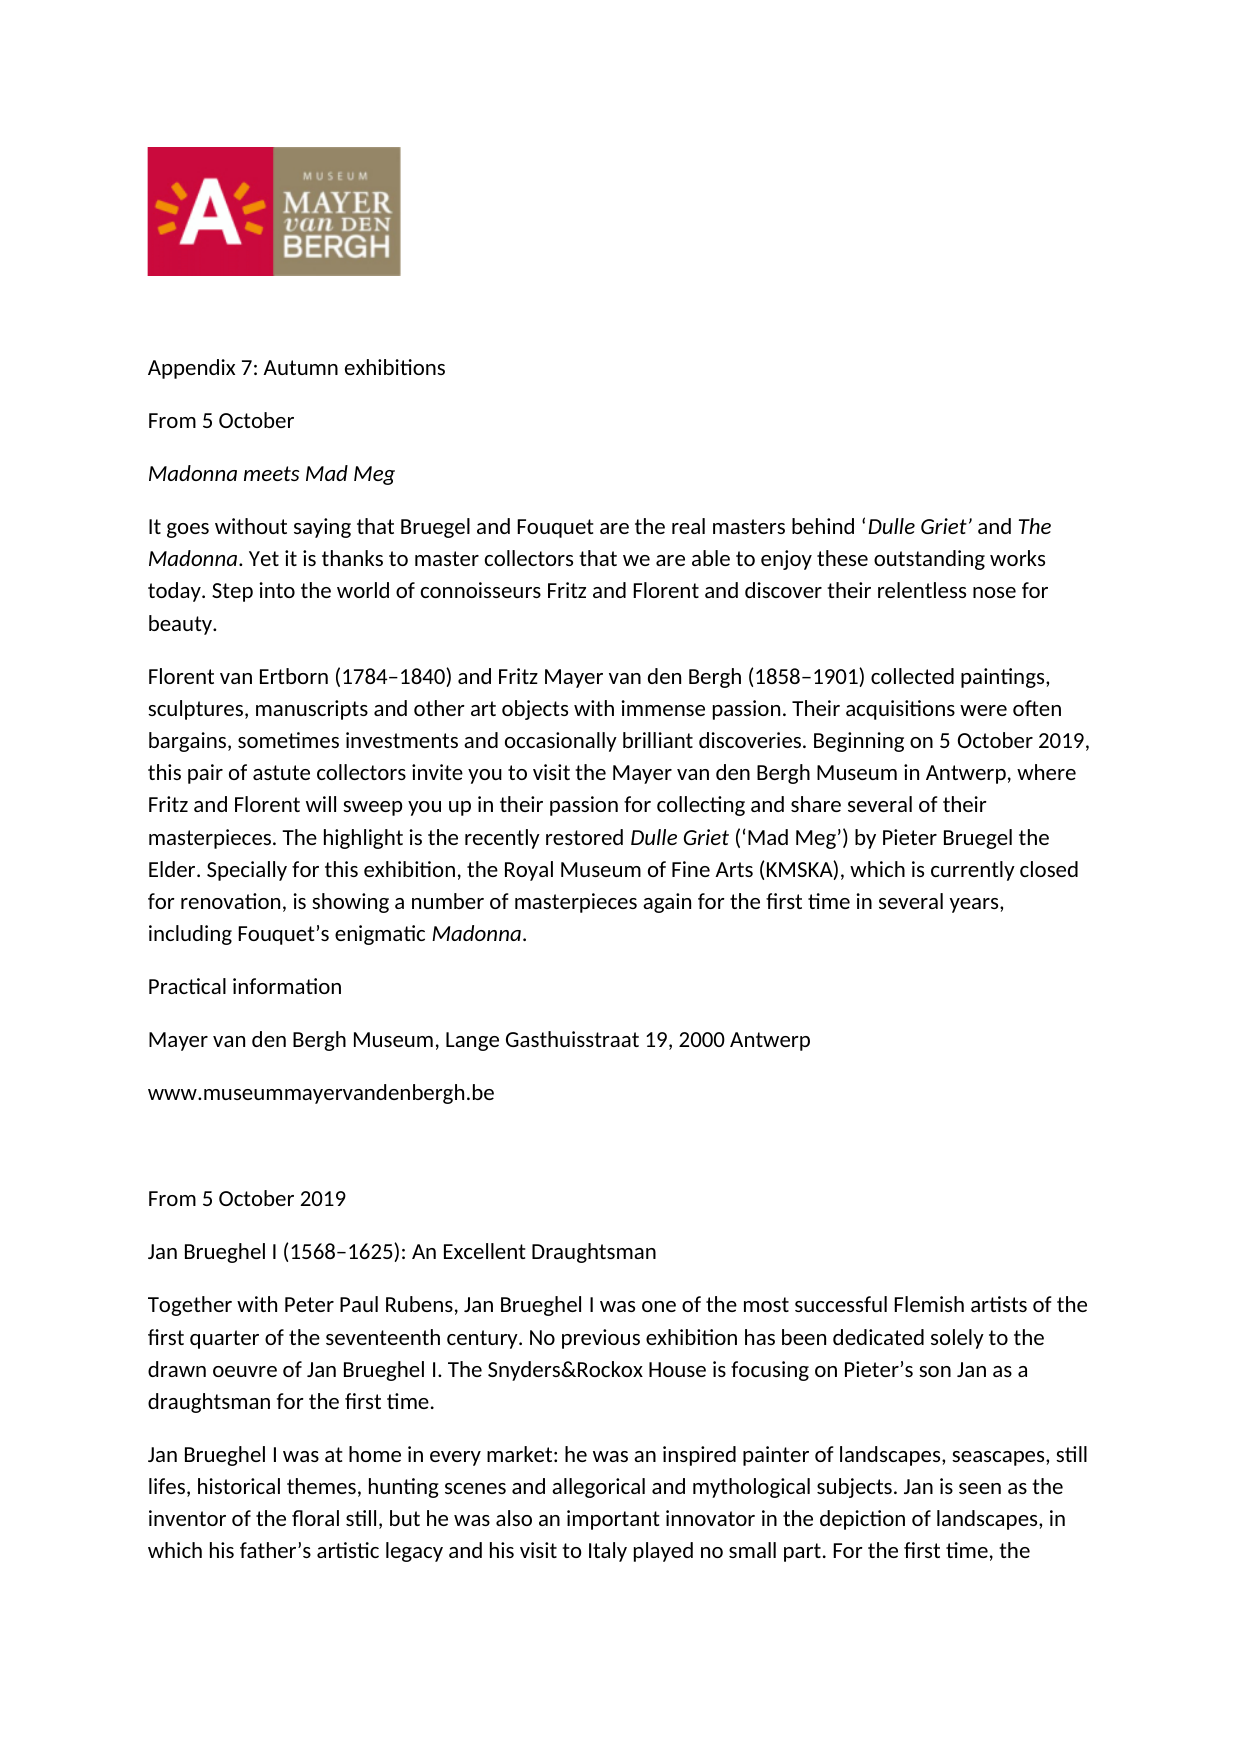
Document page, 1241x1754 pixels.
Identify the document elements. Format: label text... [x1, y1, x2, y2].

text Florent van Ertborn (1784–1840) and Fritz Mayer van den Bergh (1858–1901) collected paintings, sculptures, manuscripts and other art objects with immense passion. Their acquisitions were often bargains, sometimes investments and occasionally brilliant discoveries. Beginning on 5 October 2019, this pair of astute collectors invite you to visit the Mayer van den Bergh Museum in Antwerp, where Fritz and Florent will sweep you up in their passion for collecting and share several of their masterpieces. The highlight is the recently restored Dulle Griet (‘Mad Meg’) by Pieter Bruegel the Elder. Specially for this exhibition, the Royal Museum of Fine Arts (KMSKA), which is currently closed for renovation, is showing a number of masterpieces again for the first time in several years, including Fouquet’s enigmatic Madonna. [148, 662, 1093, 947]
text Mayer van den Bergh Museum, Lange Gasthuisstraat 19, 2000 Antwerp [148, 1025, 1093, 1053]
text Madonna meets Mad Meg [148, 459, 1093, 487]
text Jan Brueghel I (1568–1625): An Excellent Draughtsman [148, 1237, 1093, 1265]
text www.museummayervandenbergh.be [148, 1078, 1093, 1106]
text Appendix 7: Autumn exhibitions [148, 353, 1093, 381]
text From 5 October 2019 [148, 1184, 1093, 1212]
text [148, 1440, 1093, 1564]
text From 5 October [148, 406, 1093, 434]
text Practical information [148, 972, 1093, 1000]
text Together with Peter Paul Rubens, Jan Brueghel I was one of the most successful Flemish artists of the first quarter of the seventeenth century. No previous exhibition has been dedicated solely to the drawn oeuvre of Jan Brueghel I. The Snyders&Rockox House is focusing on Pieter’s son Jan as a draughtsman for the first time. [148, 1290, 1093, 1415]
picture [147, 147, 402, 276]
text It goes without saying that Bruegel and Fouquet are the real masters behind ‘Dulle Griet’ and The Madonna. Yet it is thanks to master collectors that we are able to enjoy these outstanding works today. Step into the world of connoisseurs Fritz and Florent and discover their relentless nose for beauty. [148, 512, 1093, 637]
